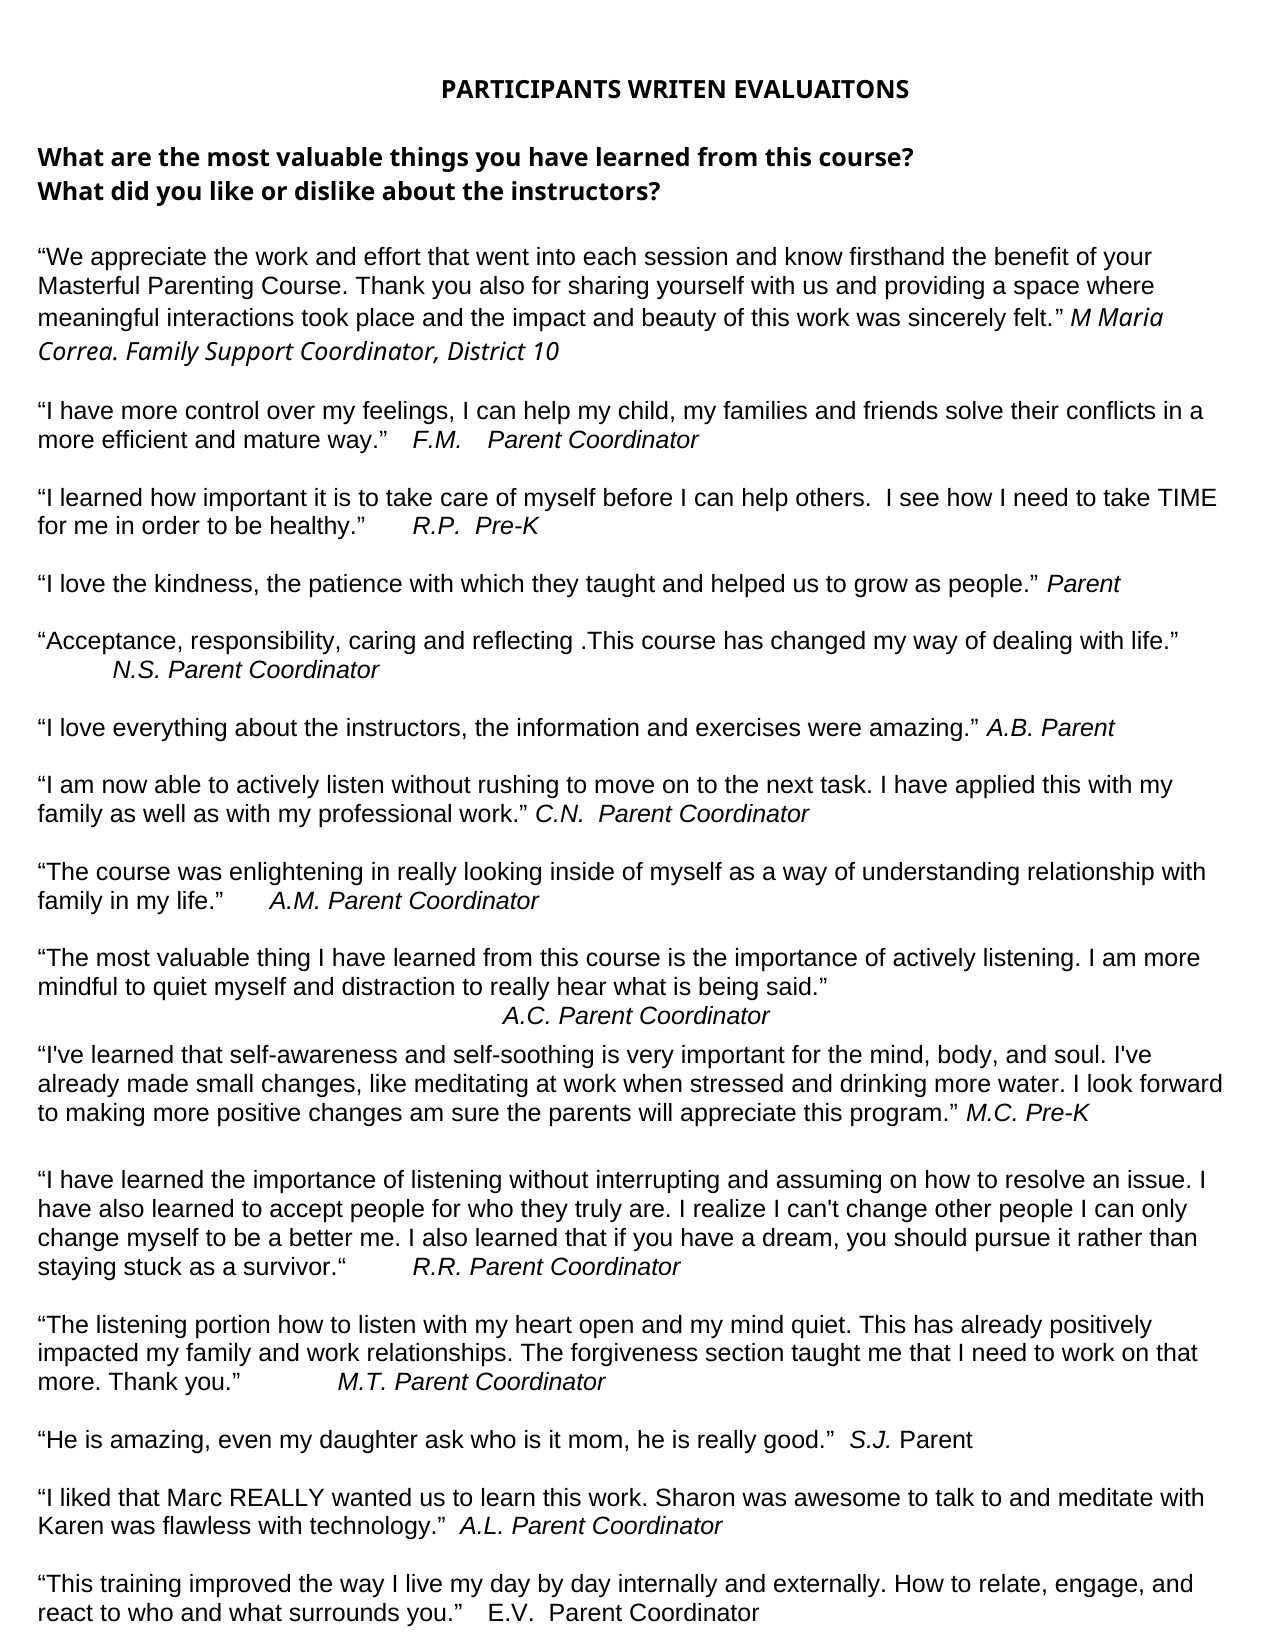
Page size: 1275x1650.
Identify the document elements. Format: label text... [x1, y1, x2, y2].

text “The most valuable thing I have learned from this course is the importance of actively listening. I am more mindful to quiet myself and distraction to really hear what is being said.” [37, 943, 1237, 1001]
list PARTICIPANTS WRITEN EVALUAITONS [112, 72, 1237, 106]
text “I have more control over my feelings, I can help my child, my families and friends solve their conflicts in a more efficient and mature way.” F.M. Parent Coordinator [37, 396, 1237, 454]
text A.C. Parent Coordinator [37, 1001, 1237, 1030]
text “The course was enlightening in really looking inside of myself as a way of understanding relationship with family in my life.” A.M. Parent Coordinator [37, 857, 1237, 915]
text “I have learned the importance of listening without interrupting and assuming on how to resolve an issue. I have also learned to accept people for who they truly are. I realize I can't change other people I can only change myself to be a better me. I also learned that if you have a dream, you should pursue it rather than staying stuck as a survivor.“ R.R. Parent Coordinator [37, 1166, 1237, 1281]
text “I learned how important it is to take care of myself before I can help others. I see how I need to take TIME for me in order to be healthy.” R.P. Pre-K [37, 482, 1237, 540]
text “He is amazing, even my daughter ask who is it mom, he is really good.” S.J. Parent [37, 1425, 1237, 1454]
text What are the most valuable things you have learned from this course? [37, 140, 1237, 174]
text “I love the kindness, the patience with which they taught and helped us to grow as people.” Parent [37, 569, 1237, 597]
text “We appreciate the work and effort that went into each session and know firsthand the benefit of your Masterful Parenting Course. Thank you also for sharing yourself with us and providing a space where meaningful interactions took place and the impact and beauty of this work was sincerely felt.” M Maria Correa. Family Support Coordinator, District 10 [37, 242, 1237, 367]
text “I am now able to actively listen without rushing to move on to the next task. I have applied this with my family as well as with my professional work.” C.N. Parent Coordinator [37, 770, 1237, 828]
text “I love everything about the instructors, the information and exercises were amazing.” A.B. Parent [37, 712, 1237, 741]
text “Acceptance, responsibility, caring and reflecting .This course has changed my way of dealing with life.” N.S. Parent Coordinator [37, 626, 1237, 684]
text “I liked that Marc REALLY wanted us to learn this work. Sharon was awesome to talk to and meditate with Karen was flawless with technology.” A.L. Parent Coordinator [37, 1483, 1237, 1540]
text What did you like or dislike about the instructors? [37, 174, 1237, 208]
text “I've learned that self-awareness and self-soothing is very important for the mind, body, and soul. I've already made small changes, like meditating at work when stressed and drinking more water. I look forward to making more positive changes am sure the parents will appreciate this program.” M.C. Pre-K [37, 1040, 1237, 1126]
text “This training improved the way I live my day by day internally and externally. How to relate, engage, and react to who and what surrounds you.” E.V. Parent Coordinator [37, 1569, 1237, 1627]
text “The listening portion how to listen with my heart open and my mind quiet. This has already positively impacted my family and work relationships. The forgiveness section taught me that I need to work on that more. Thank you.” M.T. Parent Coordinator [37, 1310, 1237, 1396]
